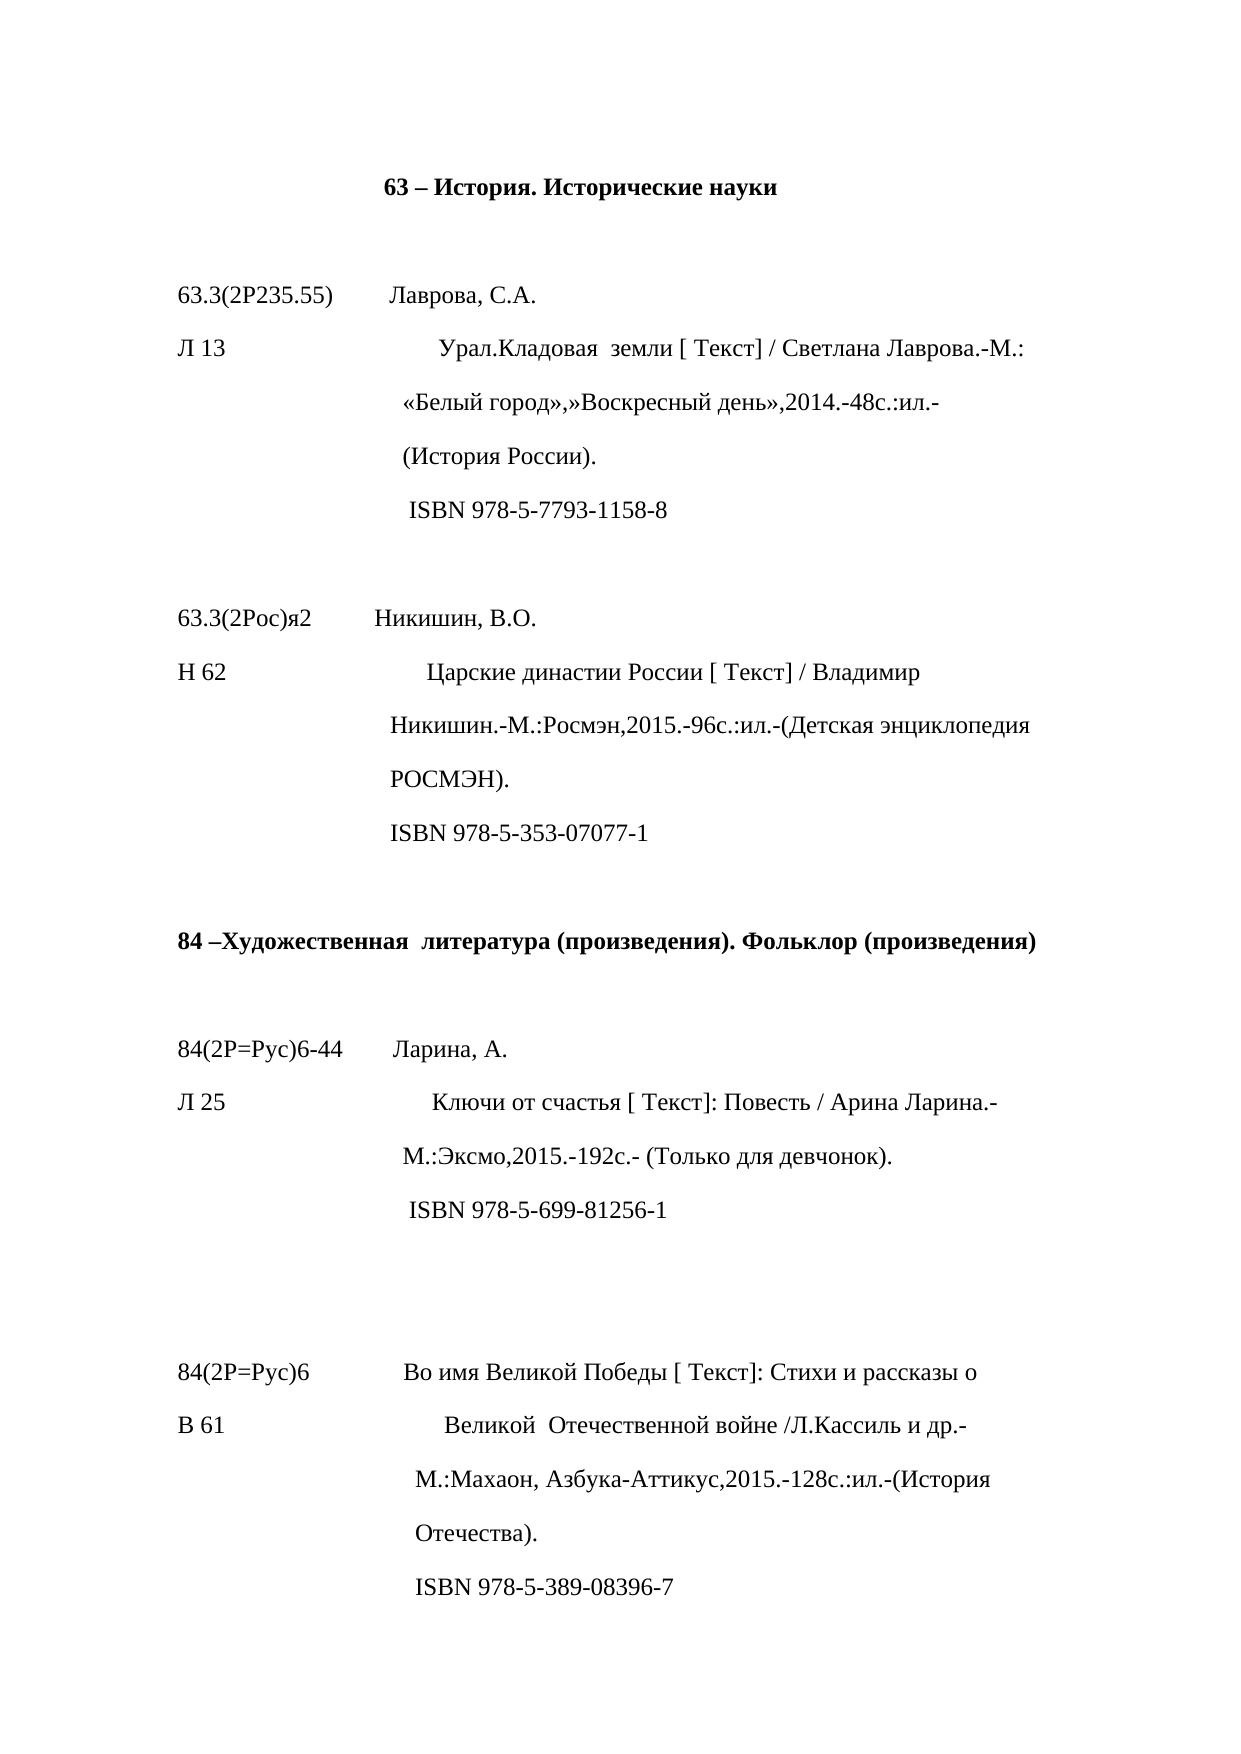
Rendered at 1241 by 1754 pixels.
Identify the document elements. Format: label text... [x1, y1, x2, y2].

text 63.3(2Рос)я2 Никишин, В.О. [177, 603, 1152, 632]
text М.:Махаон, Азбука-Аттикус,2015.-128с.:ил.-(История [177, 1464, 1152, 1493]
text ISBN 978-5-389-08396-7 [177, 1572, 1152, 1601]
text Н 62 Царские династии России [ Текст] / Владимир [177, 657, 1152, 685]
text 63 – История. Исторические науки [177, 172, 1152, 201]
text ISBN 978-5-353-07077-1 [177, 818, 1152, 847]
text РОСМЭН). [177, 764, 1152, 793]
text (История России). [177, 441, 1152, 470]
text 84(2Р=Рус)6 Во имя Великой Победы [ Текст]: Стихи и рассказы о [177, 1357, 1152, 1386]
text Л 13 Урал.Кладовая земли [ Текст] / Светлана Лаврова.-М.: [177, 333, 1152, 362]
text Отечества). [177, 1518, 1152, 1547]
text Л 25 Ключи от счастья [ Текст]: Повесть / Арина Ларина.- [177, 1087, 1152, 1116]
text «Белый город»,»Воскресный день»,2014.-48с.:ил.- [177, 387, 1152, 416]
text В 61 Великой Отечественной войне /Л.Кассиль и др.- [177, 1411, 1152, 1439]
text ISBN 978-5-7793-1158-8 [177, 495, 1152, 524]
text ISBN 978-5-699-81256-1 [177, 1195, 1152, 1224]
text 84(2Р=Рус)6-44 Ларина, А. [177, 1034, 1152, 1062]
text 84 –Художественная литература (произведения). Фольклор (произведения) [177, 926, 1152, 955]
text М.:Эксмо,2015.-192с.- (Только для девчонок). [177, 1141, 1152, 1170]
text 63.3(2Р235.55) Лаврова, С.А. [177, 280, 1152, 308]
text Никишин.-М.:Росмэн,2015.-96с.:ил.-(Детская энциклопедия [177, 711, 1152, 739]
